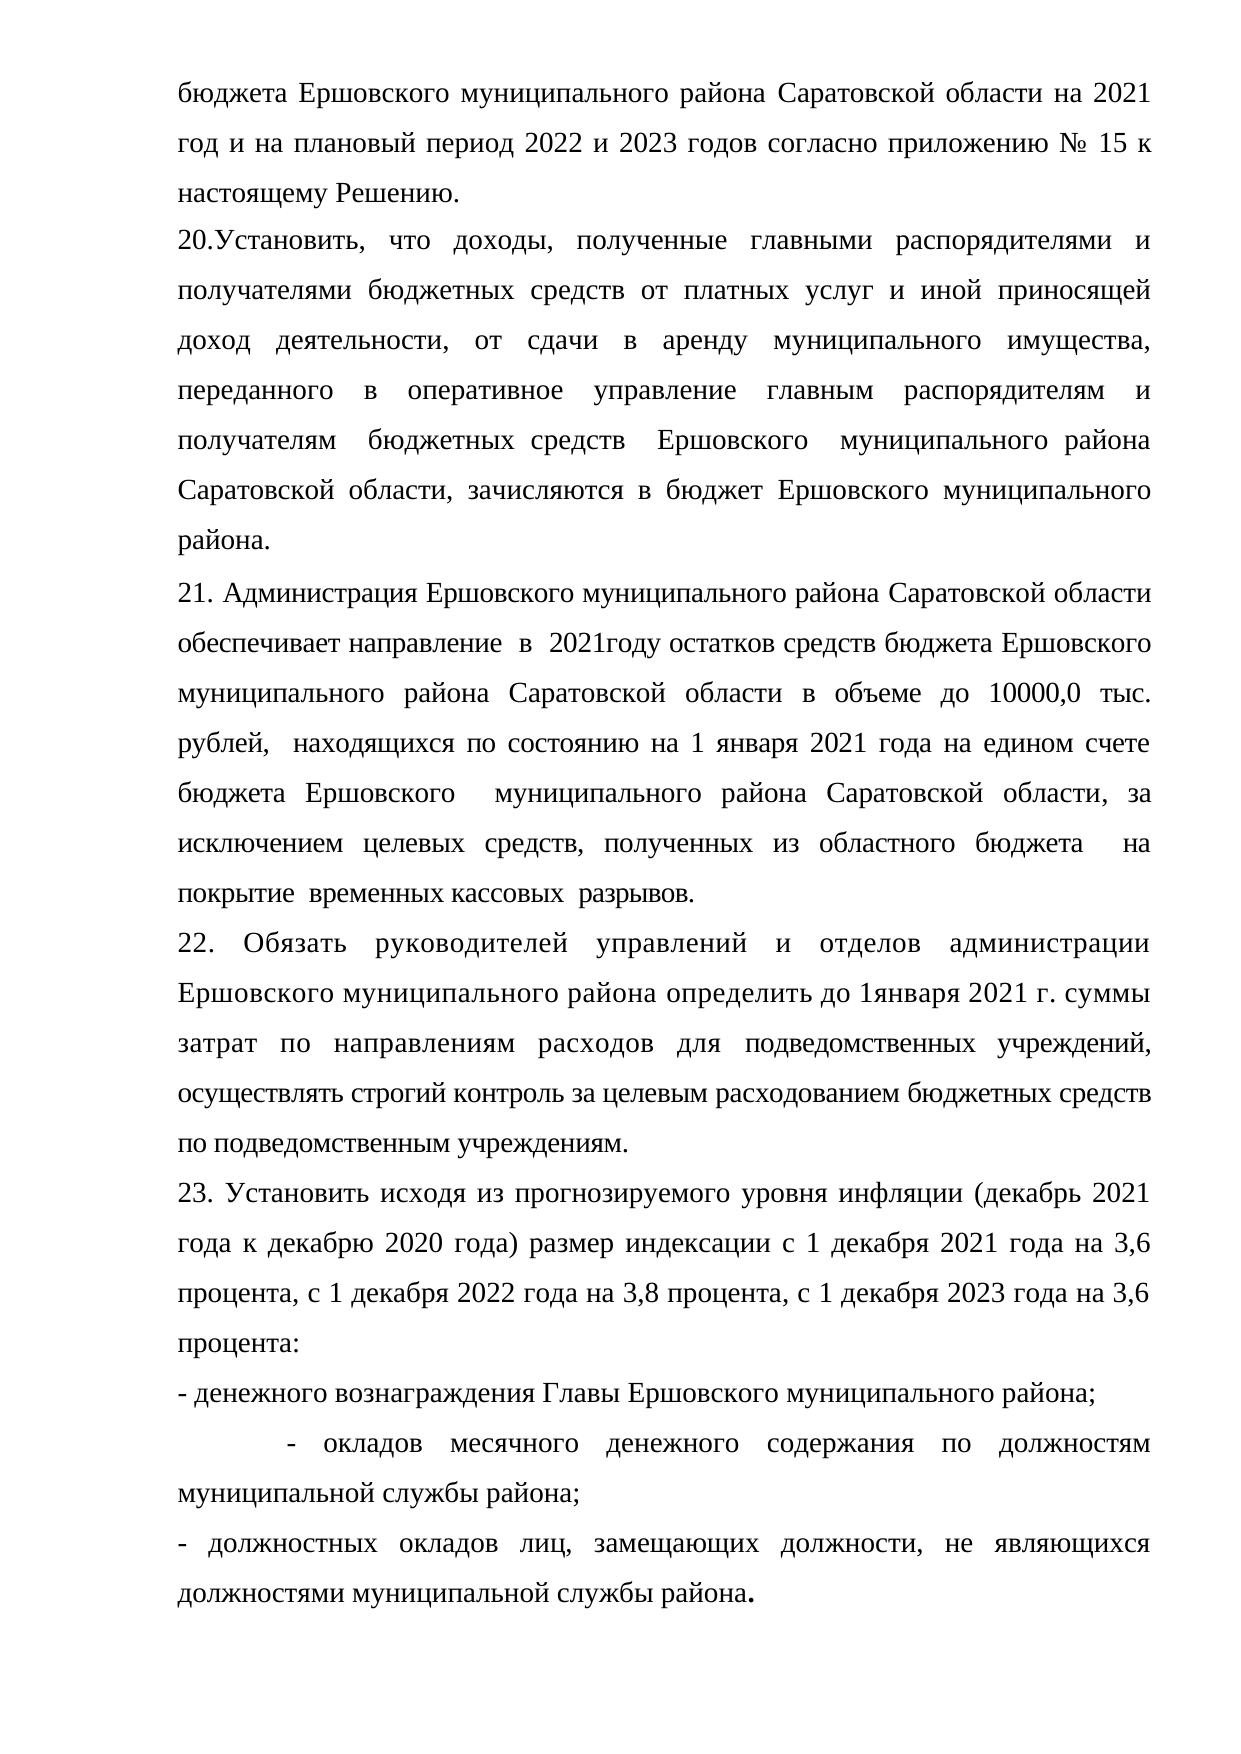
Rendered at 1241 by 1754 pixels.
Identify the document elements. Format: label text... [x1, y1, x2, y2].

text 23. Установить исходя из прогнозируемого уровня инфляции (декабрь 2021 года к декабрю 2020 года) размер индексации с 1 декабря 2021 года на 3,6 процента, с 1 декабря 2022 года на 3,8 процента, с 1 декабря 2023 года на 3,6 процента: [177, 1159, 1152, 1359]
text 21. Администрация Ершовского муниципального района Саратовской области обеспечивает направление в 2021году остатков средств бюджета Ершовского муниципального района Саратовской области в объеме до 10000,0 тыс. рублей, находящихся по состоянию на 1 января 2021 года на едином счете бюджета Ершовского муниципального района Саратовской области, за исключением целевых средств, полученных из областного бюджета на покрытие временных кассовых разрывов. [177, 559, 1152, 909]
text 20.Установить, что доходы, полученные главными распорядителями и получателями бюджетных средств от платных услуг и иной приносящей доход деятельности, от сдачи в аренду муниципального имущества, переданного в оперативное управление главным распорядителям и получателям бюджетных средств Ершовского муниципального района Саратовской области, зачисляются в бюджет Ершовского муниципального района. [177, 209, 1152, 559]
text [177, 59, 1152, 209]
text - денежного вознаграждения Главы Ершовского муниципального района; [177, 1359, 1152, 1409]
text - должностных окладов лиц, замещающих должности, не являющихся должностями муниципальной службы района. [177, 1509, 1152, 1609]
text 22. Обязать руководителей управлений и отделов администрации Ершовского муниципального района определить до 1января 2021 г. суммы затрат по направлениям расходов для подведомственных учреждений, осуществлять строгий контроль за целевым расходованием бюджетных средств по подведомственным учреждениям. [177, 909, 1152, 1159]
text - окладов месячного денежного содержания по должностям муниципальной службы района; [177, 1409, 1152, 1509]
